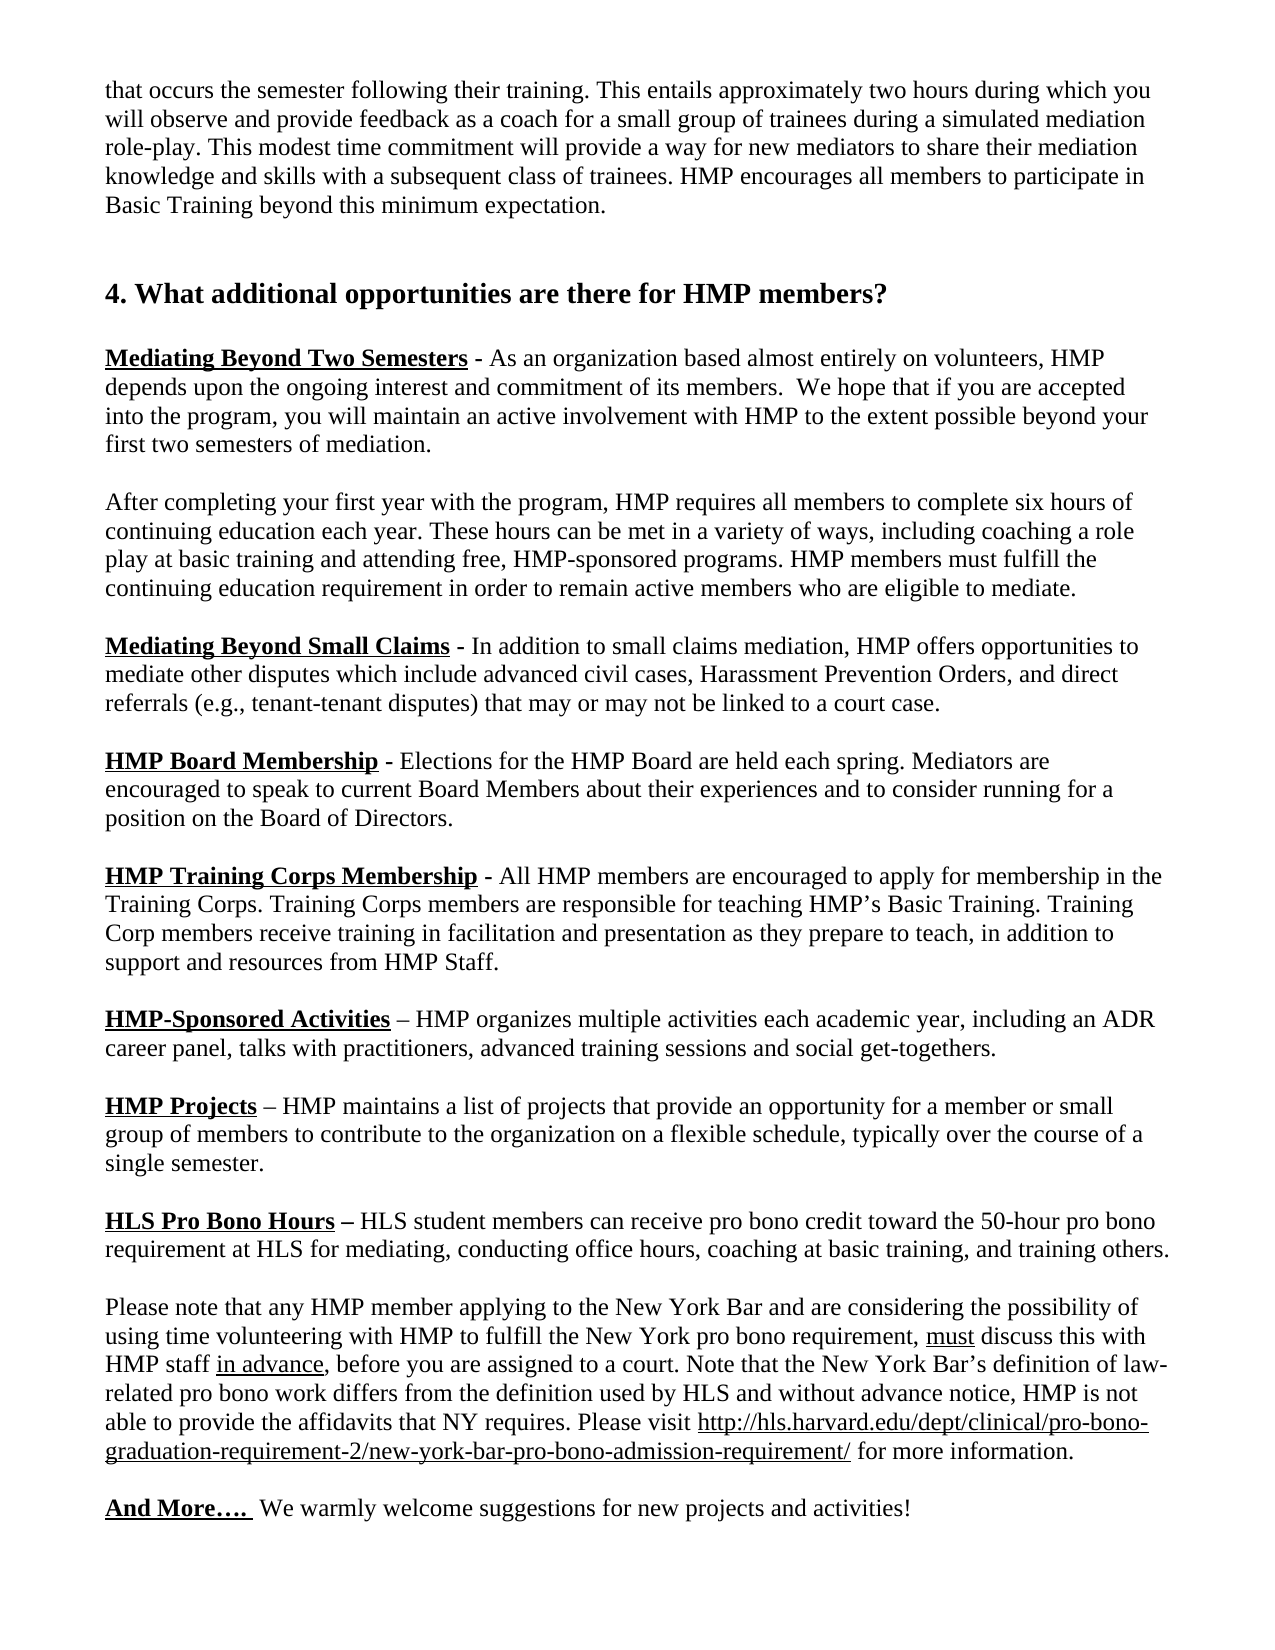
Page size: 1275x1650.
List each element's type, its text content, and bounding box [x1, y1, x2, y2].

text HMP Board Membership - Elections for the HMP Board are held each spring. Mediators are encouraged to speak to current Board Members about their experiences and to consider running for a position on the Board of Directors. [105, 746, 1170, 832]
text HMP-Sponsored Activities – HMP organizes multiple activities each academic year, including an ADR career panel, talks with practitioners, advanced training sessions and social get-togethers. [105, 1004, 1170, 1062]
text HLS Pro Bono Hours – HLS student members can receive pro bono credit toward the 50-hour pro bono requirement at HLS for mediating, conducting office hours, coaching at basic training, and training others. [105, 1206, 1170, 1263]
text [105, 75, 1170, 219]
text 4. What additional opportunities are there for HMP members? [105, 276, 1170, 310]
text HMP Training Corps Membership - All HMP members are encouraged to apply for membership in the Training Corps. Training Corps members are responsible for teaching HMP’s Basic Training. Training Corp members receive training in facilitation and presentation as they prepare to teach, in addition to support and resources from HMP Staff. [105, 861, 1170, 976]
text Mediating Beyond Two Semesters - As an organization based almost entirely on volunteers, HMP depends upon the ongoing interest and commitment of its members. We hope that if you are accepted into the program, you will maintain an active involvement with HMP to the extent possible beyond your first two semesters of mediation. [105, 343, 1170, 458]
text Please note that any HMP member applying to the New York Bar and are considering the possibility of using time volunteering with HMP to fulfill the New York pro bono requirement, must discuss this with HMP staff in advance, before you are assigned to a court. Note that the New York Bar’s definition of law-related pro bono work differs from the definition used by HLS and without advance notice, HMP is not able to provide the affidavits that NY requires. Please visit http://hls.harvard.edu/dept/clinical/pro-bono-graduation-requirement-2/new-york-bar-pro-bono-admission-requirement/ for more information. [105, 1292, 1170, 1464]
text HMP Projects – HMP maintains a list of projects that provide an opportunity for a member or small group of members to contribute to the organization on a flexible schedule, typically over the course of a single semester. [105, 1091, 1170, 1177]
text And More…. We warmly welcome suggestions for new projects and activities! [105, 1493, 1170, 1522]
text After completing your first year with the program, HMP requires all members to complete six hours of continuing education each year. These hours can be met in a variety of ways, including coaching a role play at basic training and attending free, HMP-sponsored programs. HMP members must fulfill the continuing education requirement in order to remain active members who are eligible to mediate. [105, 487, 1170, 602]
text Mediating Beyond Small Claims - In addition to small claims mediation, HMP offers opportunities to mediate other disputes which include advanced civil cases, Harassment Prevention Orders, and direct referrals (e.g., tenant-tenant disputes) that may or may not be linked to a court case. [105, 631, 1170, 717]
